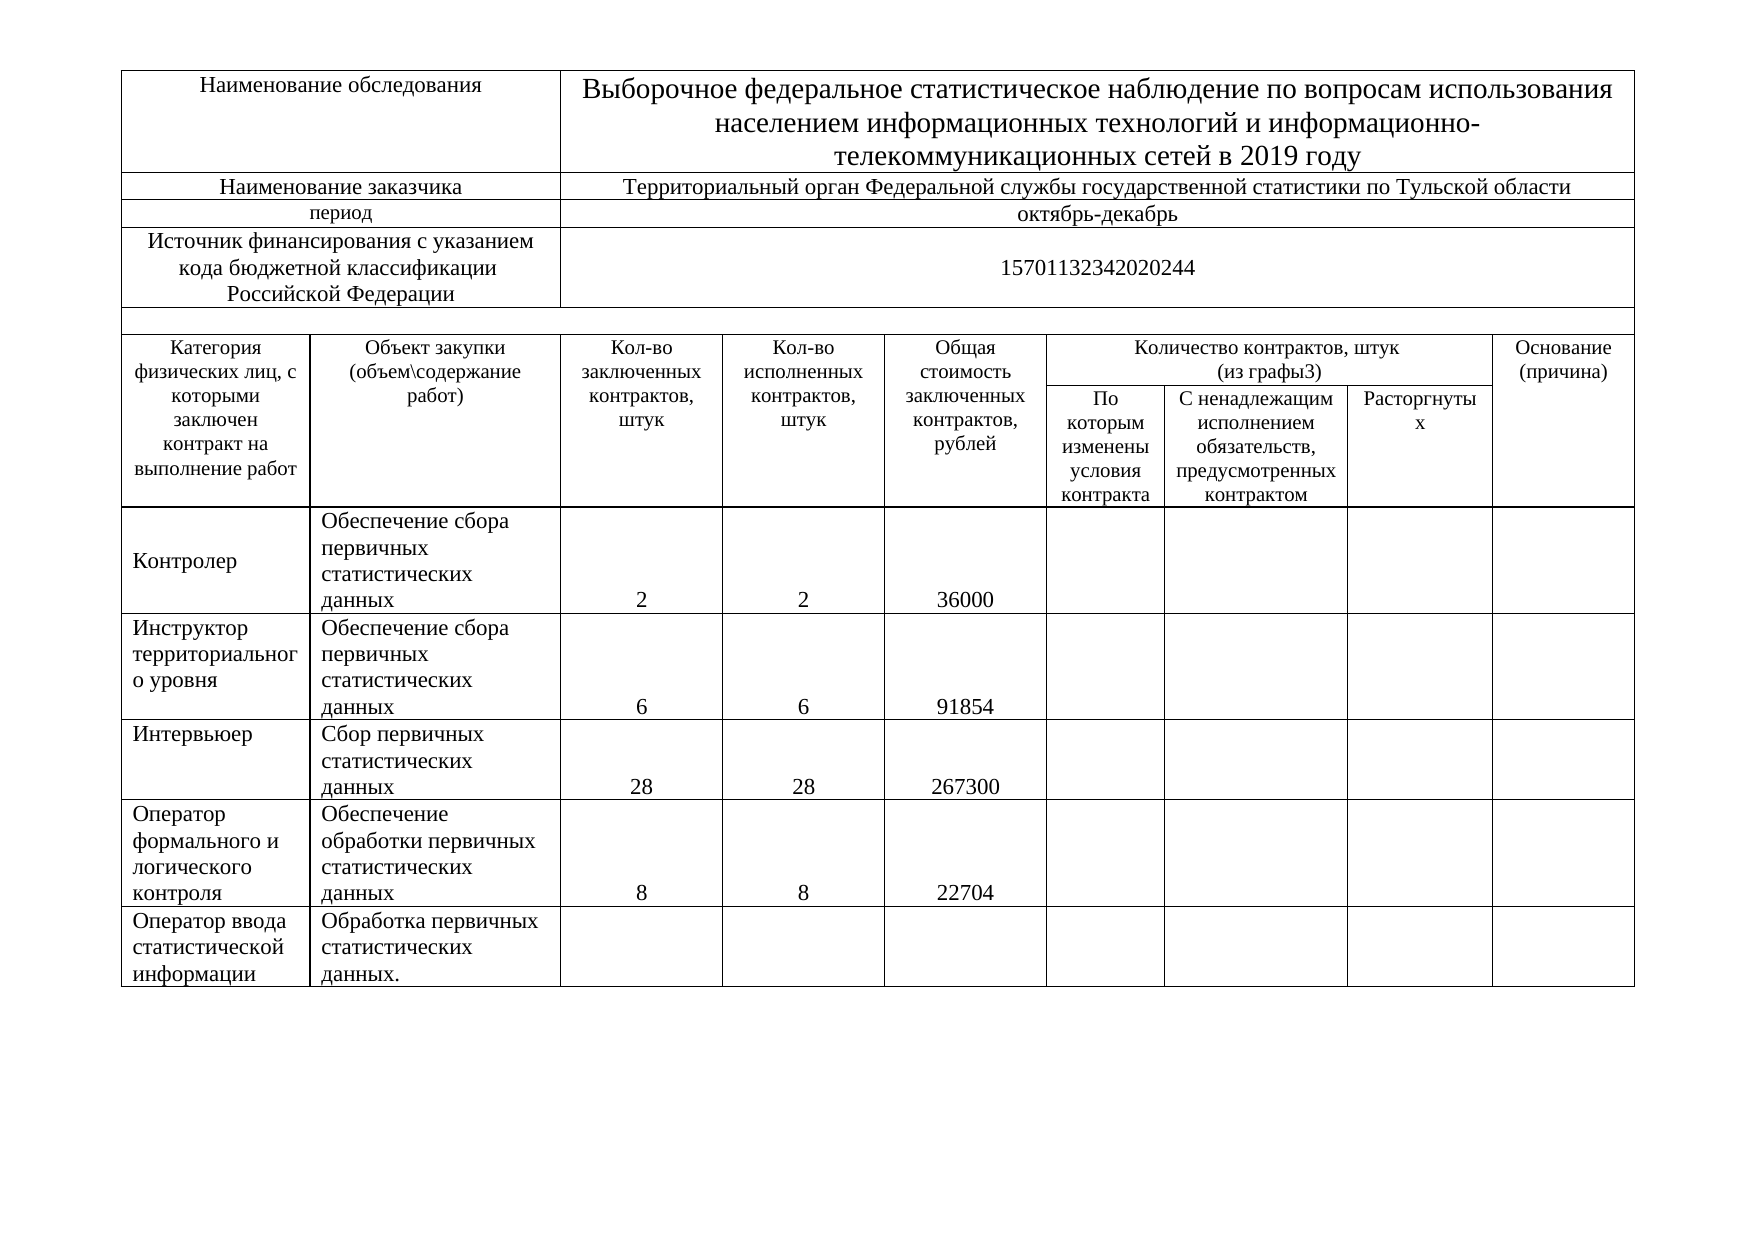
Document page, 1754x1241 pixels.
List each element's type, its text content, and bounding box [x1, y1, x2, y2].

table_cell Источник финансирования с указанием кода бюджетной классификации Российской Федерации [122, 228, 560, 307]
table_cell Инструктор территориального уровня [122, 614, 309, 719]
table_cell Обработка первичных статистических данных. [311, 907, 560, 986]
table_cell [1493, 720, 1634, 799]
table_cell [1493, 614, 1634, 719]
table_cell 267300 [885, 720, 1046, 799]
table_cell Кол-во исполненных контрактов, штук [723, 335, 884, 506]
table_cell [1493, 907, 1634, 986]
table_cell Интервьюер [122, 720, 309, 799]
table_cell Расторгнутых [1348, 386, 1492, 506]
table_cell Оператор ввода статистической информации [122, 907, 309, 986]
table_header Выборочное федеральное статистическое наблюдение по вопросам использования населением информационных технологий и информационно-телекоммуникационных сетей в 2019 году [561, 71, 1634, 172]
table_cell [1493, 508, 1634, 613]
table_cell По которым изменены условия контракта [1047, 386, 1164, 506]
table_cell Контролер [122, 508, 309, 613]
table_cell Категория физических лиц, с которыми заключен контракт на выполнение работ [122, 335, 309, 506]
table_cell Общая стоимость заключенных контрактов, рублей [885, 335, 1046, 506]
table_cell Объект закупки (объем\содержание работ) [311, 335, 560, 506]
table_cell 91854 [885, 614, 1046, 719]
table_cell Количество контрактов, штук (из графы3) [1047, 335, 1492, 385]
table_cell период [122, 200, 560, 227]
table_cell Обеспечение обработки первичных статистических данных [311, 800, 560, 906]
table_cell Кол-во заключенных контрактов, штук [561, 335, 722, 506]
table_cell Основание (причина) [1493, 335, 1634, 506]
table_cell 36000 [885, 508, 1046, 613]
table_cell [1047, 907, 1164, 986]
table_cell октябрь-декабрь [561, 200, 1634, 227]
table_cell Обеспечение сбора первичных статистических данных [311, 508, 560, 613]
table_cell [1348, 907, 1492, 986]
table_cell [1047, 800, 1164, 906]
table_cell 8 [723, 800, 884, 906]
table_cell Территориальный орган Федеральной службы государственной статистики по Тульской области [561, 173, 1634, 199]
table_cell Обеспечение сбора первичных статистических данных [311, 614, 560, 719]
table_cell Наименование заказчика [122, 173, 560, 199]
table_cell [1165, 508, 1347, 613]
table_cell [1165, 907, 1347, 986]
table_cell [885, 907, 1046, 986]
table_cell [1348, 614, 1492, 719]
table_cell 22704 [885, 800, 1046, 906]
table_cell 2 [561, 508, 722, 613]
table_cell [1165, 800, 1347, 906]
table_cell Сбор первичных статистических данных [311, 720, 560, 799]
table_cell [1165, 720, 1347, 799]
table_cell [1348, 720, 1492, 799]
table_cell [723, 907, 884, 986]
table_header Наименование обследования [122, 71, 560, 172]
table_cell 6 [723, 614, 884, 719]
table_cell [1493, 800, 1634, 906]
table_cell 8 [561, 800, 722, 906]
table_cell [1165, 614, 1347, 719]
table_cell 28 [723, 720, 884, 799]
table_cell 6 [561, 614, 722, 719]
table_cell [122, 308, 1634, 334]
table_cell Оператор формального и логического контроля [122, 800, 309, 906]
table_cell [1348, 508, 1492, 613]
table_cell [1047, 614, 1164, 719]
table_cell 15701132342020244 [561, 228, 1634, 307]
table_cell [1348, 800, 1492, 906]
table_cell С ненадлежащим исполнением обязательств, предусмотренных контрактом [1165, 386, 1347, 506]
table_cell [1047, 508, 1164, 613]
table_cell 2 [723, 508, 884, 613]
table_cell 28 [561, 720, 722, 799]
table_cell [1047, 720, 1164, 799]
table_cell [561, 907, 722, 986]
